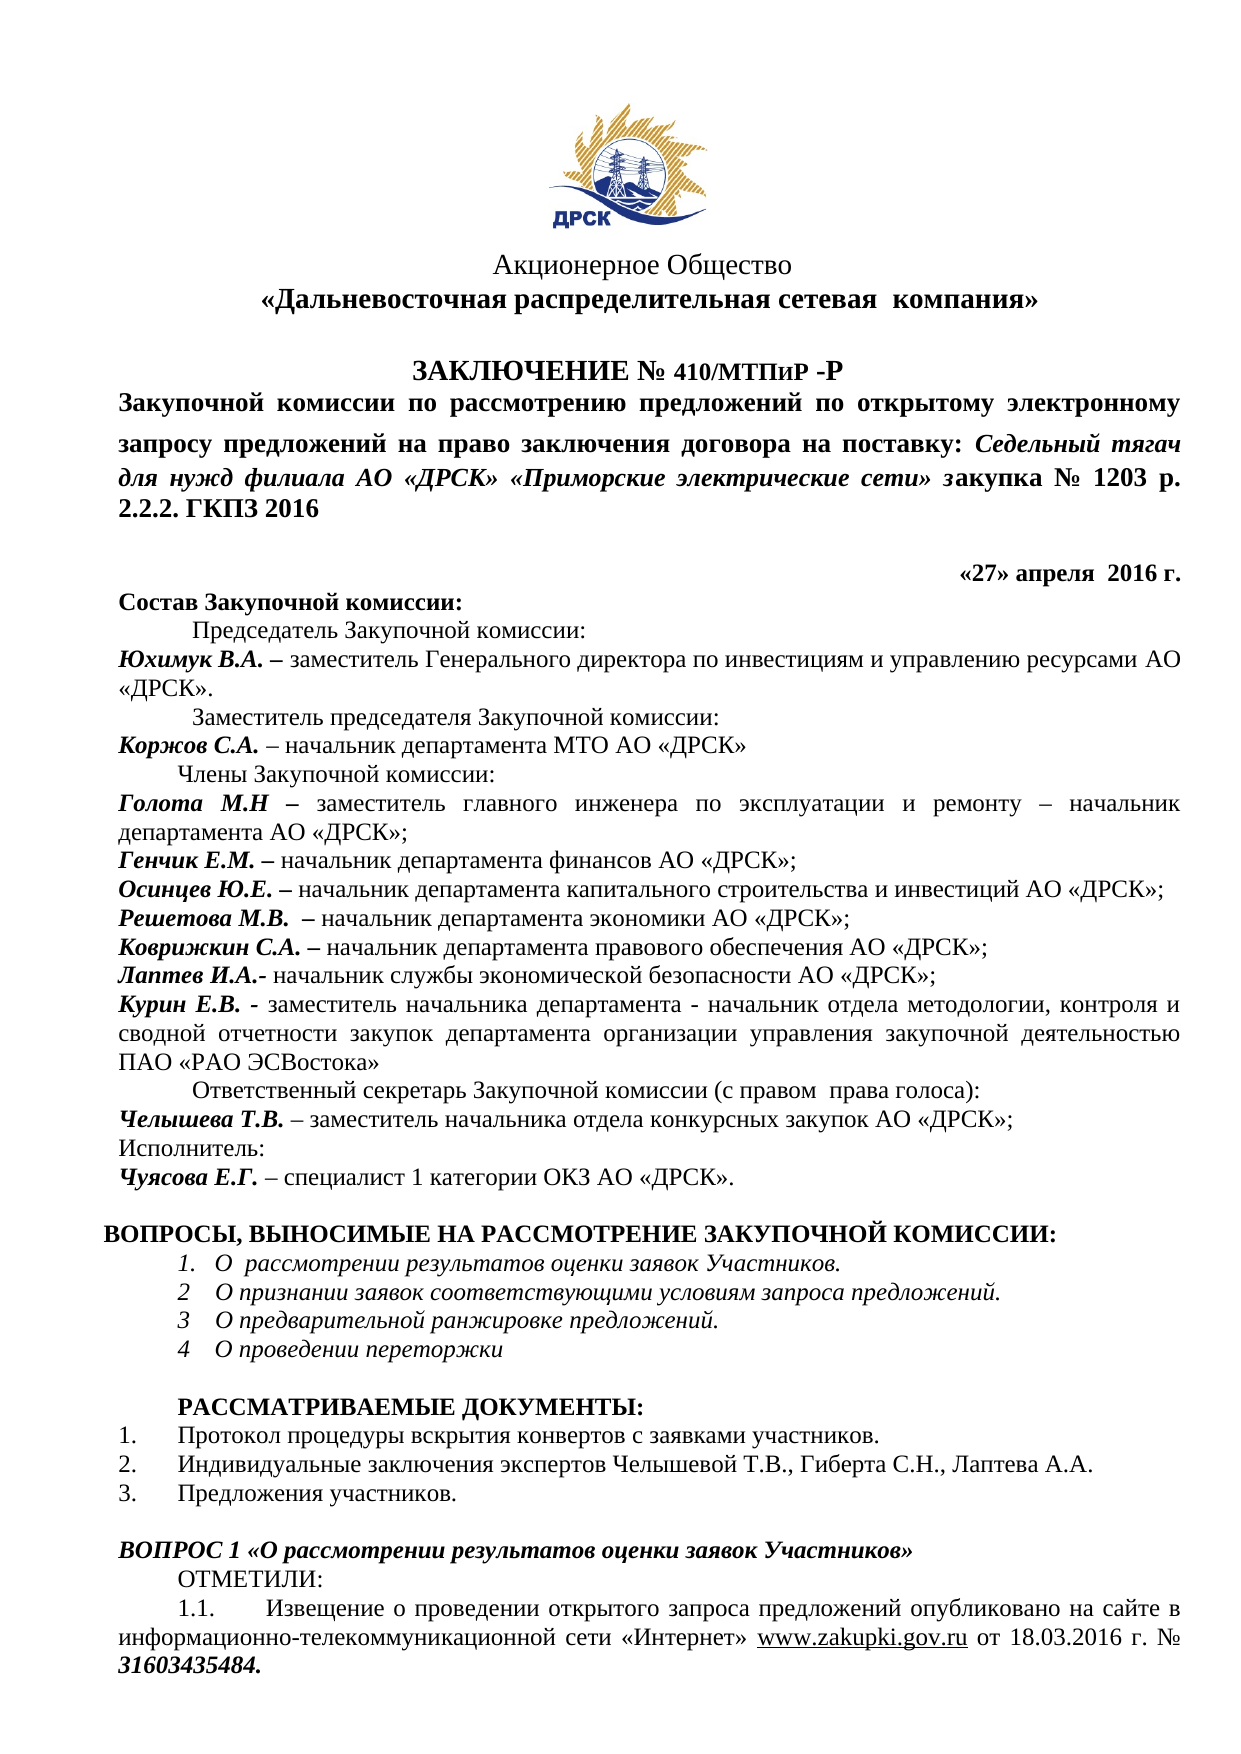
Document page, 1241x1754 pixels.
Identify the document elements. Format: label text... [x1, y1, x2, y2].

text Юхимук В.А. – заместитель Генерального директора по инвестициям и управлению ресурсами АО «ДРСК». [118, 644, 1181, 702]
list О предварительной ранжировке предложений. [177, 1306, 1181, 1334]
text Курин Е.В. - заместитель начальника департамента - начальник отдела методологии, контроля и сводной отчетности закупок департамента организации управления закупочной деятельностью ПАО «РАО ЭСВостока» [118, 989, 1181, 1076]
text ВОПРОС 1 «О рассмотрении результатов оценки заявок Участников» [118, 1536, 1181, 1564]
text Осинцев Ю.Е. – начальник департамента капитального строительства и инвестиций АО «ДРСК»; [118, 874, 1181, 903]
text Коврижкин С.А. – начальник департамента правового обеспечения АО «ДРСК»; [118, 932, 1181, 961]
text «27» апреля 2016 г. [118, 558, 1181, 587]
text РАССМАТРИВАЕМЫЕ ДОКУМЕНТЫ: [118, 1392, 1181, 1421]
text Акционерное Общество [118, 247, 1166, 281]
text Чуясова Е.Г. – специалист 1 категории ОКЗ АО «ДРСК». [118, 1162, 1181, 1191]
text Состав Закупочной комиссии: [118, 587, 1181, 616]
picture [547, 103, 708, 234]
text Генчик Е.М. – начальник департамента финансов АО «ДРСК»; [118, 846, 1181, 874]
text «Дальневосточная распределительная сетевая компания» [118, 281, 1181, 314]
text ОТМЕТИЛИ: [118, 1564, 1181, 1593]
list Индивидуальные заключения экспертов Челышевой Т.В., Гиберта С.Н., Лаптева А.А. [118, 1449, 1181, 1478]
text Лаптев И.А.- начальник службы экономической безопасности АО «ДРСК»; [118, 961, 1181, 989]
list О проведении переторжки [177, 1334, 1181, 1363]
text Исполнитель: [118, 1133, 1181, 1162]
text Голота М.Н – заместитель главного инженера по эксплуатации и ремонту – начальник департамента АО «ДРСК»; [118, 788, 1181, 846]
title ЗАКЛЮЧЕНИЕ № 410/МТПиР -Р [118, 353, 1137, 386]
text Члены Закупочной комиссии: [148, 759, 1181, 788]
list Закупочной комиссии по рассмотрению предложений по открытому электронному запросу предложений на право заключения договора на поставку: Седельный тягач для нужд филиала АО «ДРСК» «Приморские электрические сети» закупка № 1203 р. 2.2.2. ГКПЗ 2016 [118, 386, 1181, 523]
text Решетова М.В. – начальник департамента экономики АО «ДРСК»; [118, 903, 1181, 932]
text Заместитель председателя Закупочной комиссии: [118, 702, 1181, 731]
list Предложения участников. [118, 1478, 1181, 1507]
list Извещение о проведении открытого запроса предложений опубликовано на сайте в информационно-телекоммуникационной сети «Интернет» www.zakupki.gov.ru от 18.03.2016 г. № 31603435484. [118, 1593, 1181, 1679]
list О признании заявок соответствующими условиям запроса предложений. [177, 1277, 1181, 1306]
list О рассмотрении результатов оценки заявок Участников. [177, 1248, 1181, 1277]
text Председатель Закупочной комиссии: [118, 616, 1181, 644]
text ВОПРОСЫ, ВЫНОСИМЫЕ НА РАССМОТРЕНИЕ ЗАКУПОЧНОЙ КОМИССИИ: [103, 1219, 1181, 1248]
text Коржов С.А. – начальник департамента МТО АО «ДРСК» [118, 731, 1181, 759]
text Ответственный секретарь Закупочной комиссии (с правом права голоса): [118, 1076, 1181, 1104]
list Протокол процедуры вскрытия конвертов с заявками участников. [118, 1421, 1181, 1449]
text Челышева Т.В. – заместитель начальника отдела конкурсных закупок АО «ДРСК»; [118, 1104, 1181, 1133]
